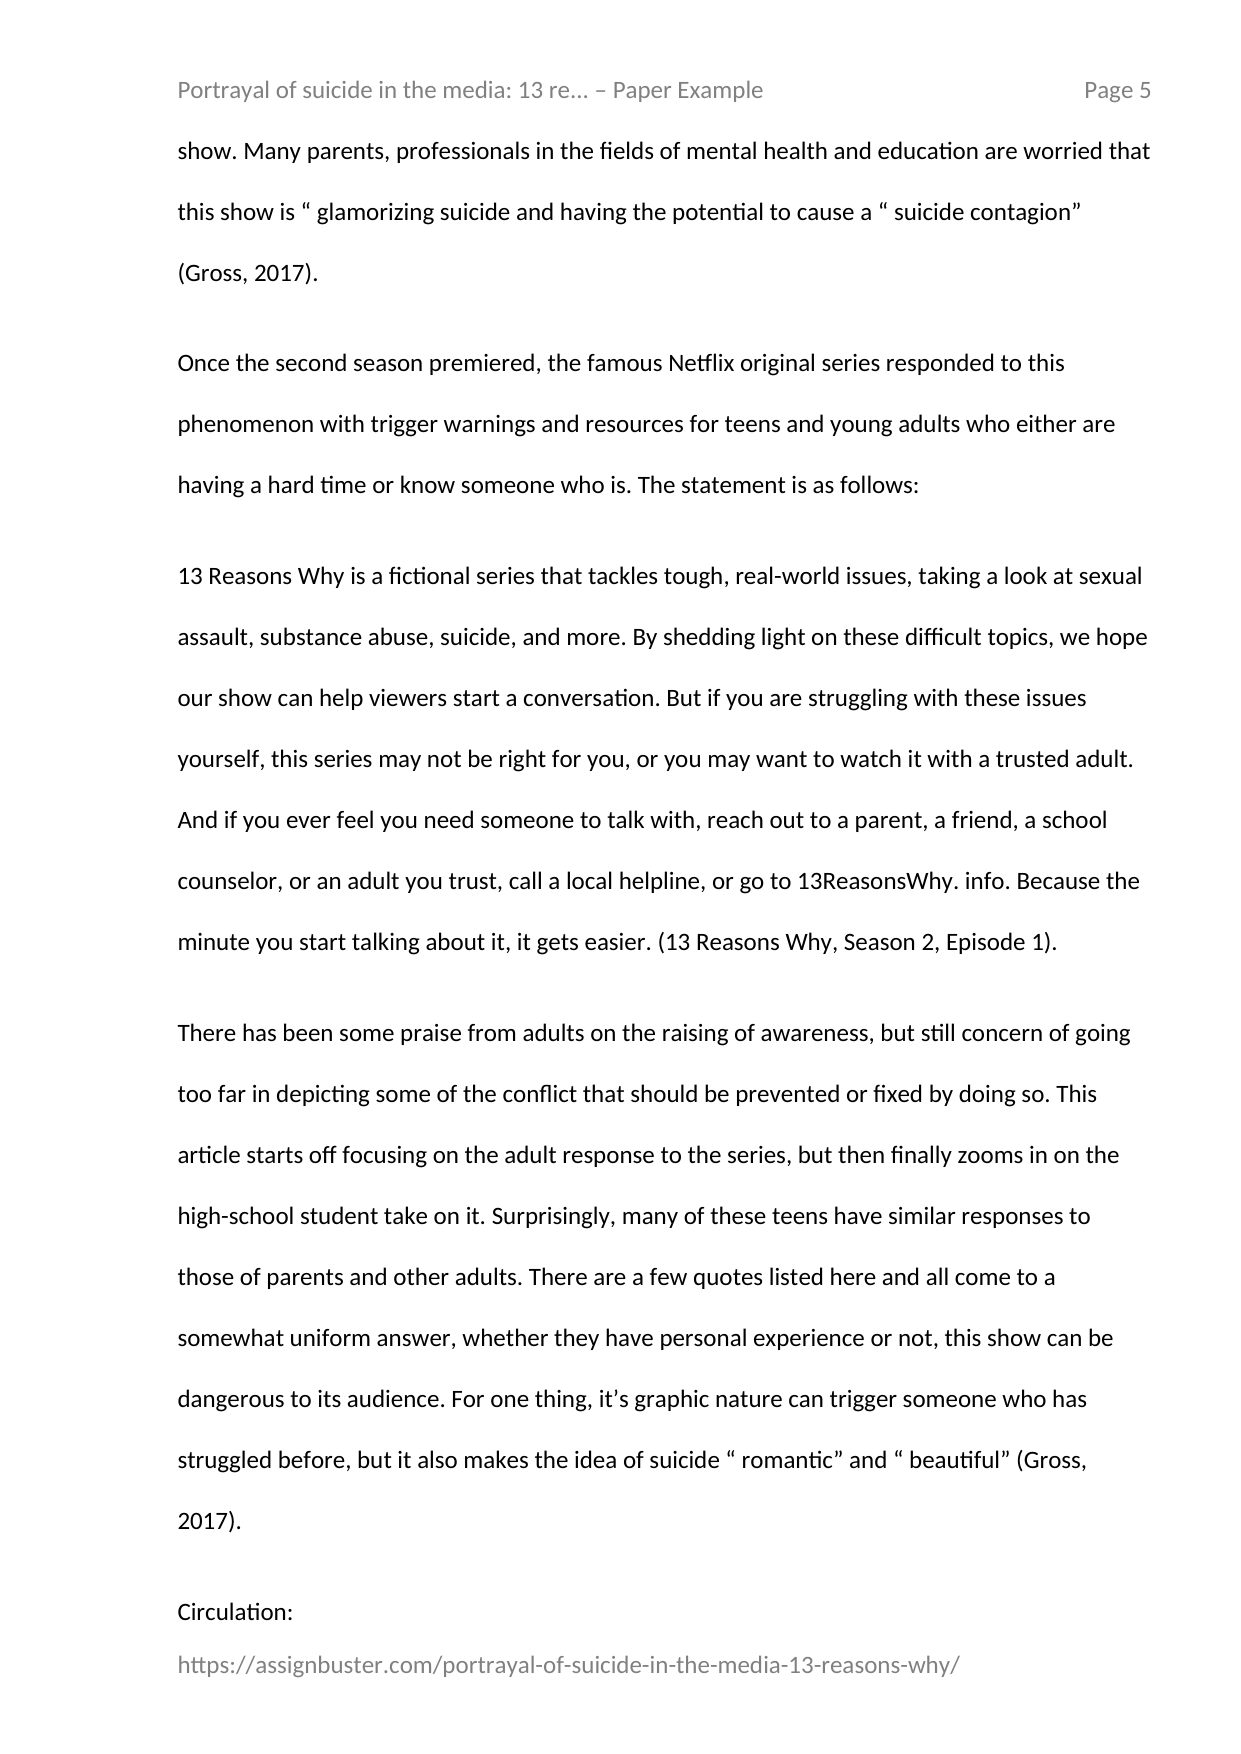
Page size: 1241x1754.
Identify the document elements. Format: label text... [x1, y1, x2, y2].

text Once the second season premiered, the famous Netflix original series responded to this phenomenon with trigger warnings and resources for teens and young adults who either are having a hard time or know someone who is. The statement is as follows: [177, 347, 1152, 500]
text There has been some praise from adults on the raising of awareness, but still concern of going too far in depicting some of the conflict that should be prevented or fixed by doing so. This article starts off focusing on the adult response to the series, but then finally zooms in on the high-school student take on it. Surprisingly, many of these teens have similar responses to those of parents and other adults. There are a few quotes listed here and all come to a somewhat uniform answer, whether they have personal experience or not, this show can be dangerous to its audience. For one thing, it’s graphic nature can trigger someone who has struggled before, but it also makes the idea of suicide “ romantic” and “ beautiful” (Gross, 2017). [177, 1017, 1152, 1536]
text 13 Reasons Why is a fictional series that tackles tough, real-world issues, taking a look at sexual assault, substance abuse, suicide, and more. By shedding light on these difficult topics, we hope our show can help viewers start a conversation. But if you are struggling with these issues yourself, this series may not be right for you, or you may want to watch it with a trusted adult. And if you ever feel you need someone to talk with, reach out to a parent, a friend, a school counselor, or an adult you trust, call a local helpline, or go to 13ReasonsWhy. info. Because the minute you start talking about it, it gets easier. (13 Reasons Why, Season 2, Episode 1). [177, 560, 1152, 957]
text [177, 135, 1152, 287]
text Circulation: [177, 1596, 1152, 1626]
